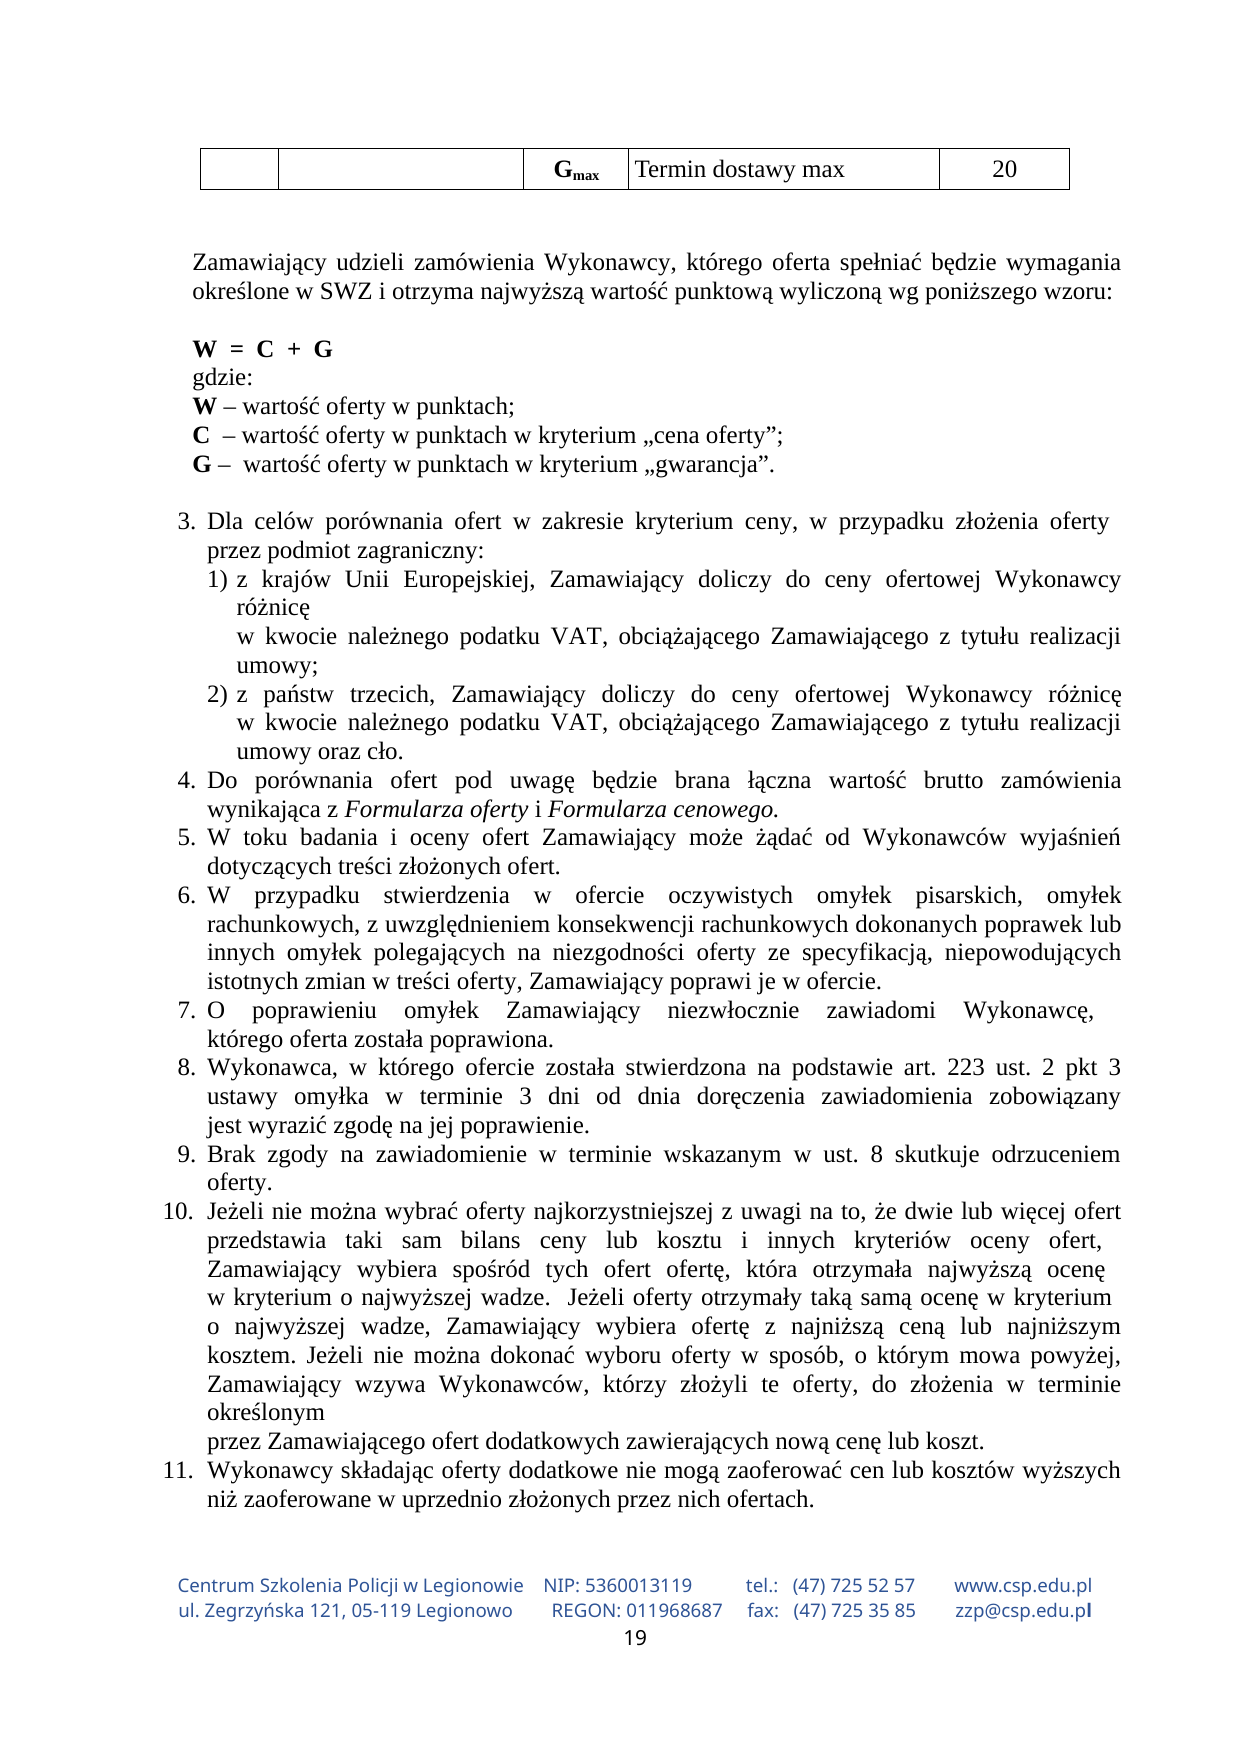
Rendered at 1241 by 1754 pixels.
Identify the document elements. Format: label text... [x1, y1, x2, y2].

text 8. Wykonawca, w którego ofercie została stwierdzona na podstawie art. 223 ust. 2 pkt 3 ustawy omyłka w terminie 3 dni od dnia doręczenia zawiadomienia zobowiązany jest wyrazić zgodę na jej poprawienie. [177, 1052, 1122, 1139]
text W – wartość oferty w punktach; [192, 391, 1122, 420]
text 2) z państw trzecich, Zamawiający doliczy do ceny ofertowej Wykonawcy różnicę w kwocie należnego podatku VAT, obciążającego Zamawiającego z tytułu realizacji umowy oraz cło. [207, 679, 1122, 765]
text 7. O poprawieniu omyłek Zamawiający niezwłocznie zawiadomi Wykonawcę, którego oferta została poprawiona. [177, 995, 1122, 1052]
text gdzie: [192, 362, 1122, 391]
text C – wartość oferty w punktach w kryterium „cena oferty”; [192, 420, 1122, 449]
text W = C + G [192, 305, 1122, 362]
table_cell 20 [940, 149, 1069, 189]
text Zamawiający udzieli zamówienia Wykonawcy, którego oferta spełniać będzie wymagania określone w SWZ i otrzyma najwyższą wartość punktową wyliczoną wg poniższego wzoru: [192, 247, 1122, 305]
text 9. Brak zgody na zawiadomienie w terminie wskazanym w ust. 8 skutkuje odrzuceniem oferty. [177, 1139, 1122, 1196]
table_cell Termin dostawy max [629, 149, 939, 189]
text 11. Wykonawcy składając oferty dodatkowe nie mogą zaoferować cen lub kosztów wyższych niż zaoferowane w uprzednio złożonych przez nich ofertach. [162, 1455, 1122, 1512]
text 5. W toku badania i oceny ofert Zamawiający może żądać od Wykonawców wyjaśnień dotyczących treści złożonych ofert. [177, 822, 1122, 880]
text 1) z krajów Unii Europejskiej, Zamawiający doliczy do ceny ofertowej Wykonawcy różnicę w kwocie należnego podatku VAT, obciążającego Zamawiającego z tytułu realizacji umowy; [207, 564, 1122, 679]
text 6. W przypadku stwierdzenia w ofercie oczywistych omyłek pisarskich, omyłek rachunkowych, z uwzględnieniem konsekwencji rachunkowych dokonanych poprawek lub innych omyłek polegających na niezgodności oferty ze specyfikacją, niepowodujących istotnych zmian w treści oferty, Zamawiający poprawi je w ofercie. [177, 880, 1122, 995]
text 10. Jeżeli nie można wybrać oferty najkorzystniejszej z uwagi na to, że dwie lub więcej ofert przedstawia taki sam bilans ceny lub kosztu i innych kryteriów oceny ofert, Zamawiający wybiera spośród tych ofert ofertę, która otrzymała najwyższą ocenę w kryterium o najwyższej wadze. Jeżeli oferty otrzymały taką samą ocenę w kryterium o najwyższej wadze, Zamawiający wybiera ofertę z najniższą ceną lub najniższym kosztem. Jeżeli nie można dokonać wyboru oferty w sposób, o którym mowa powyżej, Zamawiający wzywa Wykonawców, którzy złożyli te oferty, do złożenia w terminie określonym przez Zamawiającego ofert dodatkowych zawierających nową cenę lub koszt. [162, 1196, 1122, 1455]
table_cell Gmax [524, 149, 628, 189]
text G – wartość oferty w punktach w kryterium „gwarancja”. [192, 449, 1122, 477]
text 3. Dla celów porównania ofert w zakresie kryterium ceny, w przypadku złożenia oferty przez podmiot zagraniczny: [177, 506, 1122, 564]
text 4. Do porównania ofert pod uwagę będzie brana łączna wartość brutto zamówienia wynikająca z Formularza oferty i Formularza cenowego. [177, 765, 1122, 822]
